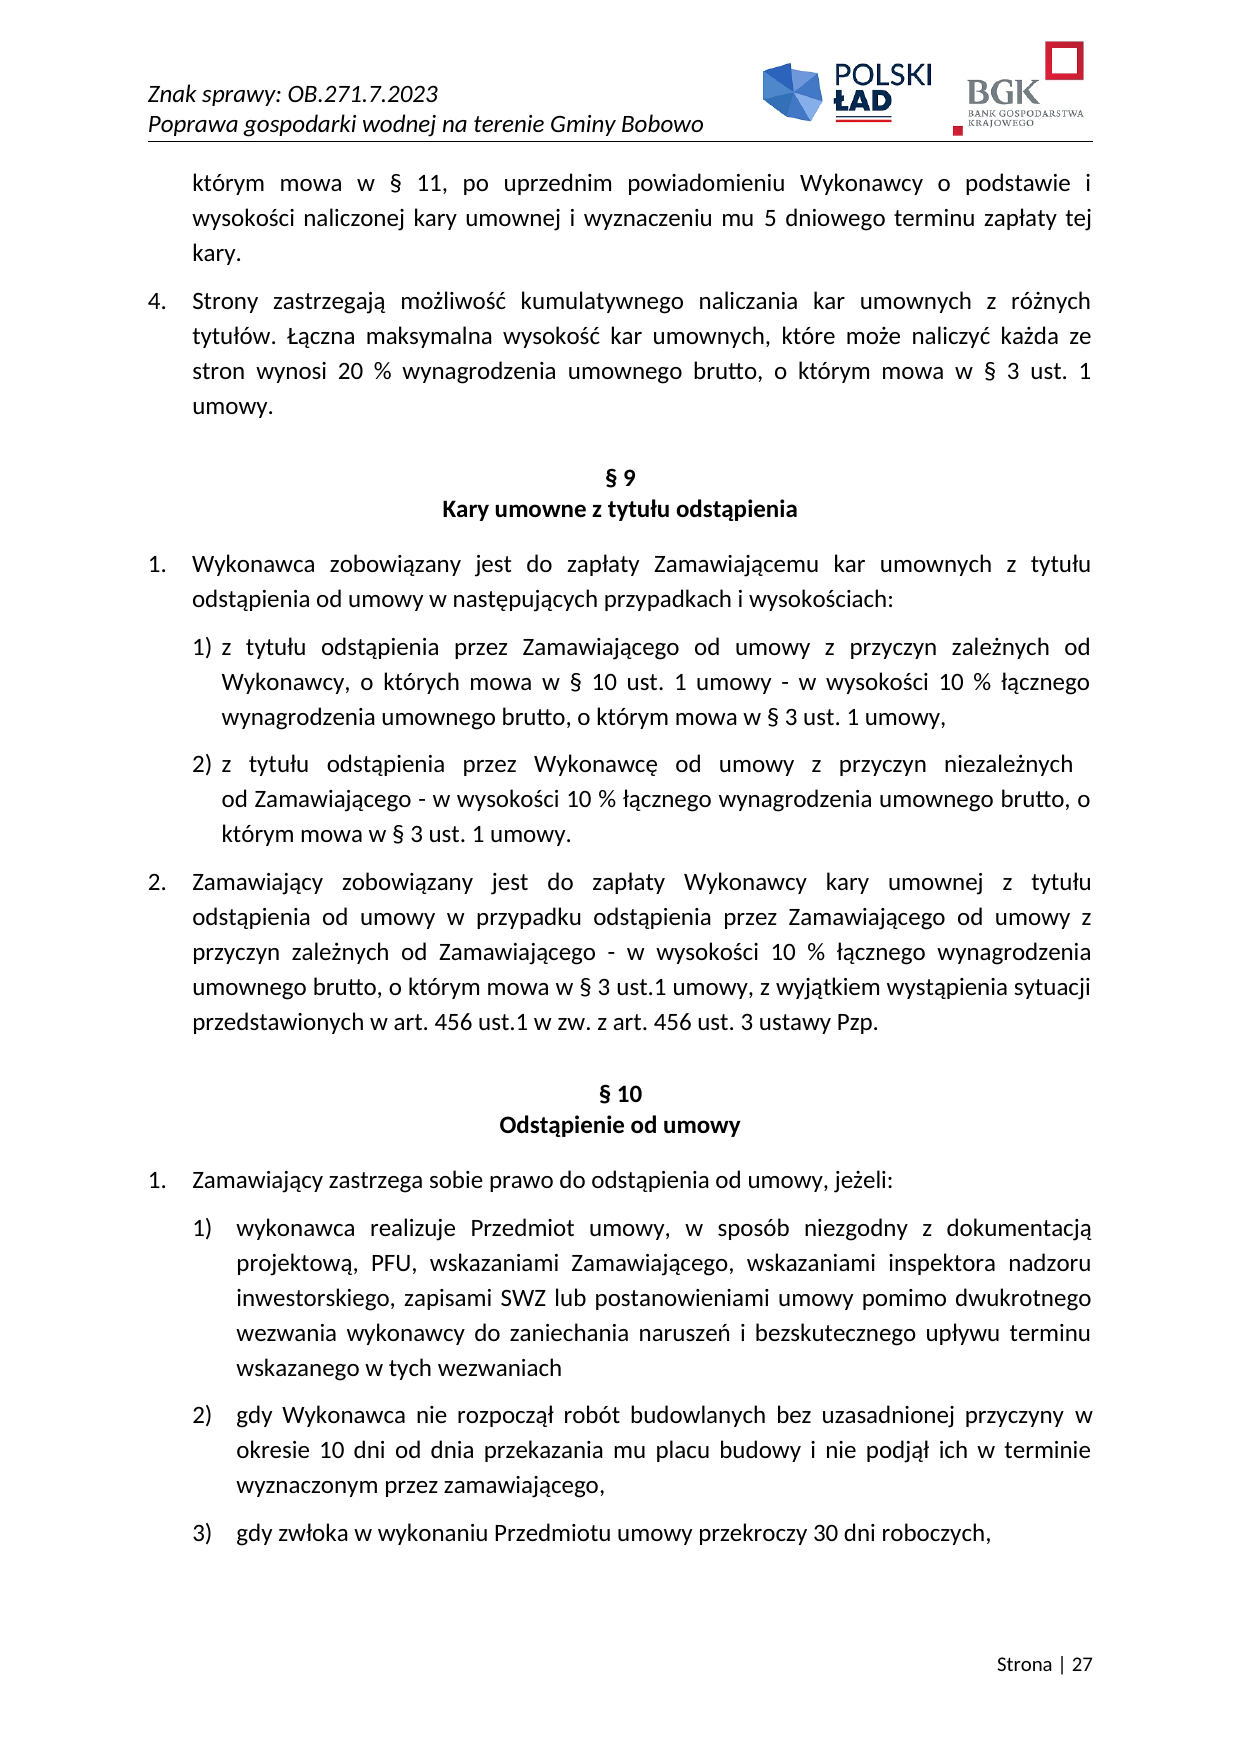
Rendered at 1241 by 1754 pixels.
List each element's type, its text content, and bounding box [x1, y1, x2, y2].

text § 10 [148, 1078, 1093, 1109]
list gdy zwłoka w wykonaniu Przedmiotu umowy przekroczy 30 dni roboczych, [192, 1517, 1093, 1548]
list Zamawiający zobowiązany jest do zapłaty Wykonawcy kary umownej z tytułu odstąpienia od umowy w przypadku odstąpienia przez Zamawiającego od umowy z przyczyn zależnych od Zamawiającego - w wysokości 10 % łącznego wynagrodzenia umownego brutto, o którym mowa w § 3 ust.1 umowy, z wyjątkiem wystąpienia sytuacji przedstawionych w art. 456 ust.1 w zw. z art. 456 ust. 3 ustawy Pzp. [148, 866, 1093, 1037]
list z tytułu odstąpienia przez Zamawiającego od umowy z przyczyn zależnych od Wykonawcy, o których mowa w § 10 ust. 1 umowy - w wysokości 10 % łącznego wynagrodzenia umownego brutto, o którym mowa w § 3 ust. 1 umowy, [192, 631, 1093, 732]
text § 9 [148, 462, 1093, 493]
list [148, 167, 1093, 268]
list wykonawca realizuje Przedmiot umowy, w sposób niezgodny z dokumentacją projektową, PFU, wskazaniami Zamawiającego, wskazaniami inspektora nadzoru inwestorskiego, zapisami SWZ lub postanowieniami umowy pomimo dwukrotnego wezwania wykonawcy do zaniechania naruszeń i bezskutecznego upływu terminu wskazanego w tych wezwaniach [192, 1212, 1093, 1383]
list gdy Wykonawca nie rozpoczął robót budowlanych bez uzasadnionej przyczyny w okresie 10 dni od dnia przekazania mu placu budowy i nie podjął ich w terminie wyznaczonym przez zamawiającego, [192, 1399, 1093, 1500]
text Kary umowne z tytułu odstąpienia [148, 493, 1093, 523]
text Odstąpienie od umowy [148, 1109, 1093, 1139]
list Strony zastrzegają możliwość kumulatywnego naliczania kar umownych z różnych tytułów. Łączna maksymalna wysokość kar umownych, które może naliczyć każda ze stron wynosi 20 % wynagrodzenia umownego brutto, o którym mowa w § 3 ust. 1 umowy. [148, 285, 1093, 421]
list z tytułu odstąpienia przez Wykonawcę od umowy z przyczyn niezależnych od Zamawiającego - w wysokości 10 % łącznego wynagrodzenia umownego brutto, o którym mowa w § 3 ust. 1 umowy. [192, 748, 1093, 849]
list Zamawiający zastrzega sobie prawo do odstąpienia od umowy, jeżeli: [148, 1164, 1093, 1195]
list Wykonawca zobowiązany jest do zapłaty Zamawiającemu kar umownych z tytułu odstąpienia od umowy w następujących przypadkach i wysokościach: [148, 548, 1093, 614]
